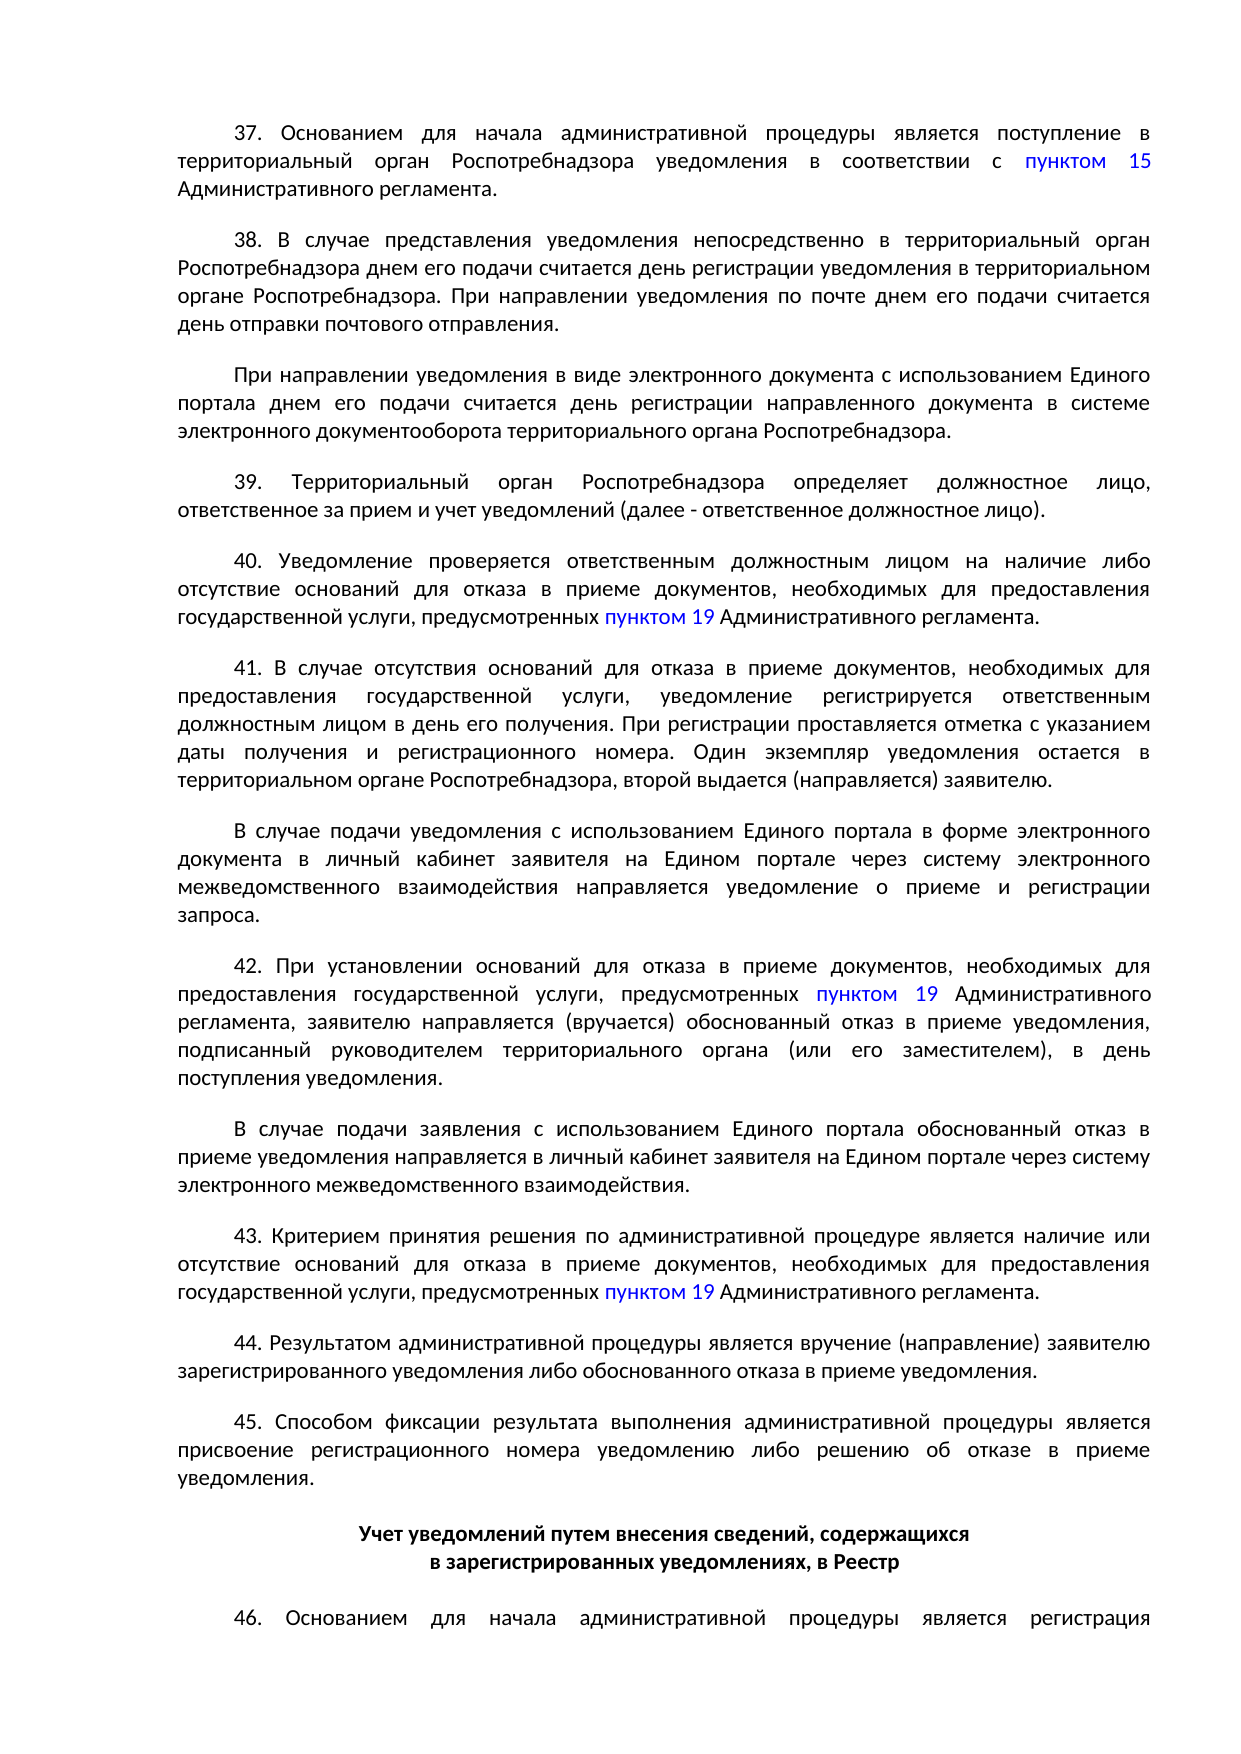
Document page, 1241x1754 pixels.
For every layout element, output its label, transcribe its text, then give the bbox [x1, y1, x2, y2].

text При направлении уведомления в виде электронного документа с использованием Единого портала днем его подачи считается день регистрации направленного документа в системе электронного документооборота территориального органа Роспотребнадзора. [177, 360, 1152, 444]
text 42. При установлении оснований для отказа в приеме документов, необходимых для предоставления государственной услуги, предусмотренных пунктом 19 Административного регламента, заявителю направляется (вручается) обоснованный отказ в приеме уведомления, подписанный руководителем территориального органа (или его заместителем), в день поступления уведомления. [177, 951, 1152, 1091]
text В случае подачи уведомления с использованием Единого портала в форме электронного документа в личный кабинет заявителя на Едином портале через систему электронного межведомственного взаимодействия направляется уведомление о приеме и регистрации запроса. [177, 816, 1152, 928]
title Учет уведомлений путем внесения сведений, содержащихся [177, 1519, 1152, 1547]
text В случае подачи заявления с использованием Единого портала обоснованный отказ в приеме уведомления направляется в личный кабинет заявителя на Едином портале через систему электронного межведомственного взаимодействия. [177, 1114, 1152, 1198]
text 41. В случае отсутствия оснований для отказа в приеме документов, необходимых для предоставления государственной услуги, уведомление регистрируется ответственным должностным лицом в день его получения. При регистрации проставляется отметка с указанием даты получения и регистрационного номера. Один экземпляр уведомления остается в территориальном органе Роспотребнадзора, второй выдается (направляется) заявителю. [177, 653, 1152, 793]
text 44. Результатом административной процедуры является вручение (направление) заявителю зарегистрированного уведомления либо обоснованного отказа в приеме уведомления. [177, 1328, 1152, 1384]
text 38. В случае представления уведомления непосредственно в территориальный орган Роспотребнадзора днем его подачи считается день регистрации уведомления в территориальном органе Роспотребнадзора. При направлении уведомления по почте днем его подачи считается день отправки почтового отправления. [177, 225, 1152, 337]
text 37. Основанием для начала административной процедуры является поступление в территориальный орган Роспотребнадзора уведомления в соответствии с пунктом 15 Административного регламента. [177, 118, 1152, 202]
text 40. Уведомление проверяется ответственным должностным лицом на наличие либо отсутствие оснований для отказа в приеме документов, необходимых для предоставления государственной услуги, предусмотренных пунктом 19 Административного регламента. [177, 546, 1152, 630]
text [177, 1603, 1152, 1631]
title в зарегистрированных уведомлениях, в Реестр [177, 1547, 1152, 1575]
text 39. Территориальный орган Роспотребнадзора определяет должностное лицо, ответственное за прием и учет уведомлений (далее - ответственное должностное лицо). [177, 467, 1152, 523]
text 45. Способом фиксации результата выполнения административной процедуры является присвоение регистрационного номера уведомлению либо решению об отказе в приеме уведомления. [177, 1407, 1152, 1491]
text 43. Критерием принятия решения по административной процедуре является наличие или отсутствие оснований для отказа в приеме документов, необходимых для предоставления государственной услуги, предусмотренных пунктом 19 Административного регламента. [177, 1221, 1152, 1305]
